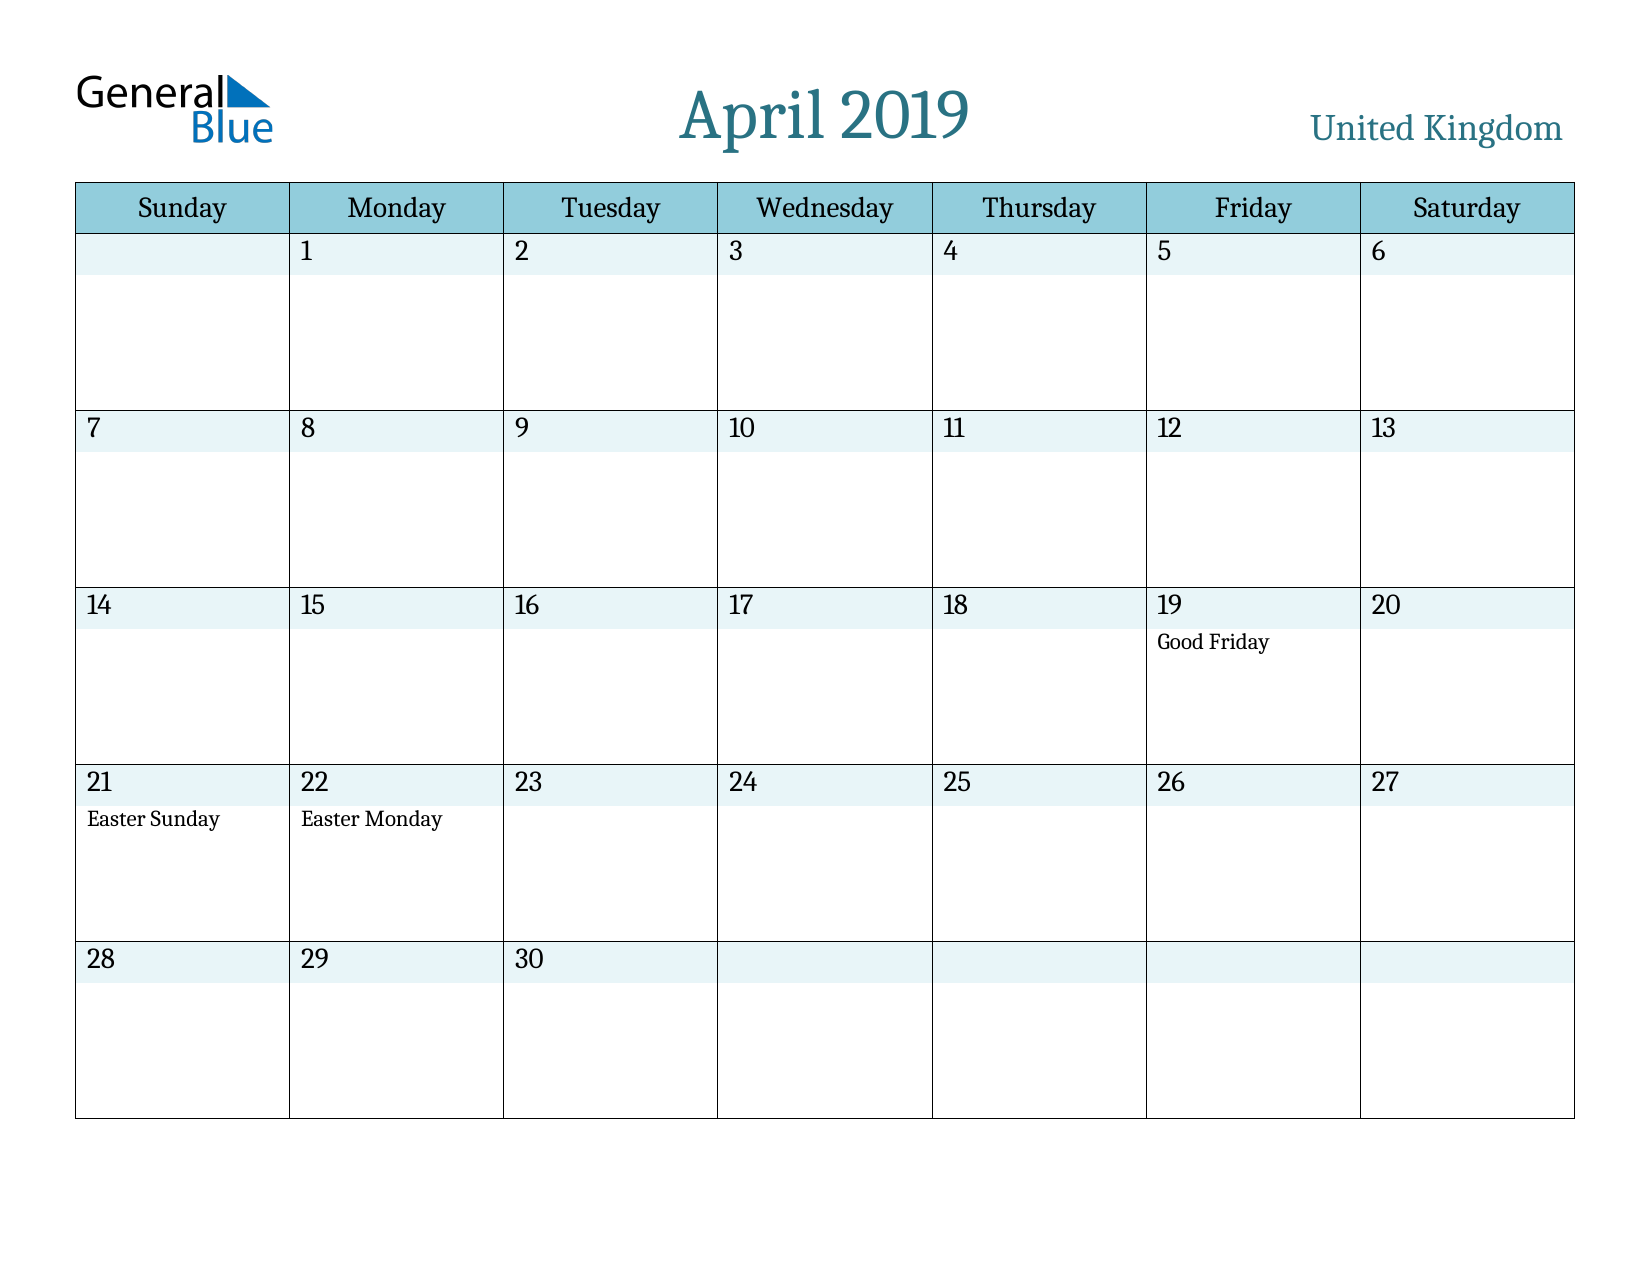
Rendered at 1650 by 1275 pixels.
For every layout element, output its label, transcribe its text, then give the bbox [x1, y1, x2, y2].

table_cell [933, 275, 1146, 410]
table_cell 5 [1147, 234, 1360, 275]
table_cell [290, 983, 503, 1118]
table_cell 23 [504, 765, 717, 806]
table_cell [718, 275, 932, 410]
table_cell Good Friday [1147, 629, 1360, 764]
table_cell 8 [290, 411, 503, 452]
table_cell [504, 452, 717, 587]
table_cell 29 [290, 942, 503, 983]
table_cell 3 [718, 234, 932, 275]
table_cell 6 [1361, 234, 1574, 275]
table_cell 10 [718, 411, 932, 452]
table_cell [718, 452, 932, 587]
table_cell Friday [1147, 183, 1360, 233]
table_cell [1147, 452, 1360, 587]
table_cell [76, 452, 289, 587]
table_cell [76, 275, 289, 410]
table_cell [1361, 275, 1574, 410]
table_cell [76, 983, 289, 1118]
table_cell 17 [718, 588, 932, 629]
table_cell Monday [290, 183, 503, 233]
table_cell 30 [504, 942, 717, 983]
table_cell [933, 629, 1146, 764]
table_cell [933, 983, 1146, 1118]
table_header [76, 75, 503, 182]
table_cell Saturday [1361, 183, 1574, 233]
table_cell [718, 629, 932, 764]
table_cell [290, 275, 503, 410]
table_cell 27 [1361, 765, 1574, 806]
table_cell 20 [1361, 588, 1574, 629]
table_cell [290, 629, 503, 764]
table_cell [504, 806, 717, 941]
table_cell 16 [504, 588, 717, 629]
table_cell [1361, 942, 1574, 983]
table_cell [933, 452, 1146, 587]
table_cell 13 [1361, 411, 1574, 452]
table_cell 7 [76, 411, 289, 452]
table_cell 22 [290, 765, 503, 806]
table_cell [1361, 452, 1574, 587]
table_cell Easter Sunday [76, 806, 289, 941]
table_cell [1361, 806, 1574, 941]
table_cell [933, 942, 1146, 983]
table_header United Kingdom [1146, 75, 1574, 182]
table_cell 15 [290, 588, 503, 629]
table_cell Sunday [76, 183, 289, 233]
table_cell 14 [76, 588, 289, 629]
table_cell 25 [933, 765, 1146, 806]
table_cell 21 [76, 765, 289, 806]
table_cell 18 [933, 588, 1146, 629]
table_cell Tuesday [504, 183, 717, 233]
table_cell [718, 942, 932, 983]
table_cell [1361, 983, 1574, 1118]
table_cell Thursday [933, 183, 1146, 233]
table_cell [718, 983, 932, 1118]
table_header April 2019 [504, 75, 1146, 182]
table_cell 28 [76, 942, 289, 983]
table_cell 26 [1147, 765, 1360, 806]
table_cell 11 [933, 411, 1146, 452]
table_cell 12 [1147, 411, 1360, 452]
picture [77, 75, 273, 143]
table_cell 9 [504, 411, 717, 452]
table_cell [504, 629, 717, 764]
table_cell [718, 806, 932, 941]
table_cell [76, 629, 289, 764]
table_cell [933, 806, 1146, 941]
table_cell [504, 275, 717, 410]
table_cell [1147, 942, 1360, 983]
table_cell 2 [504, 234, 717, 275]
table_cell [1147, 275, 1360, 410]
table_cell 24 [718, 765, 932, 806]
table_cell Easter Monday [290, 806, 503, 941]
table_cell Wednesday [718, 183, 932, 233]
table_cell [1147, 806, 1360, 941]
table_cell 4 [933, 234, 1146, 275]
table_cell [504, 983, 717, 1118]
table_cell [1361, 629, 1574, 764]
table_cell [76, 234, 289, 275]
table_cell 1 [290, 234, 503, 275]
table_cell 19 [1147, 588, 1360, 629]
table_cell [290, 452, 503, 587]
table_cell [1147, 983, 1360, 1118]
